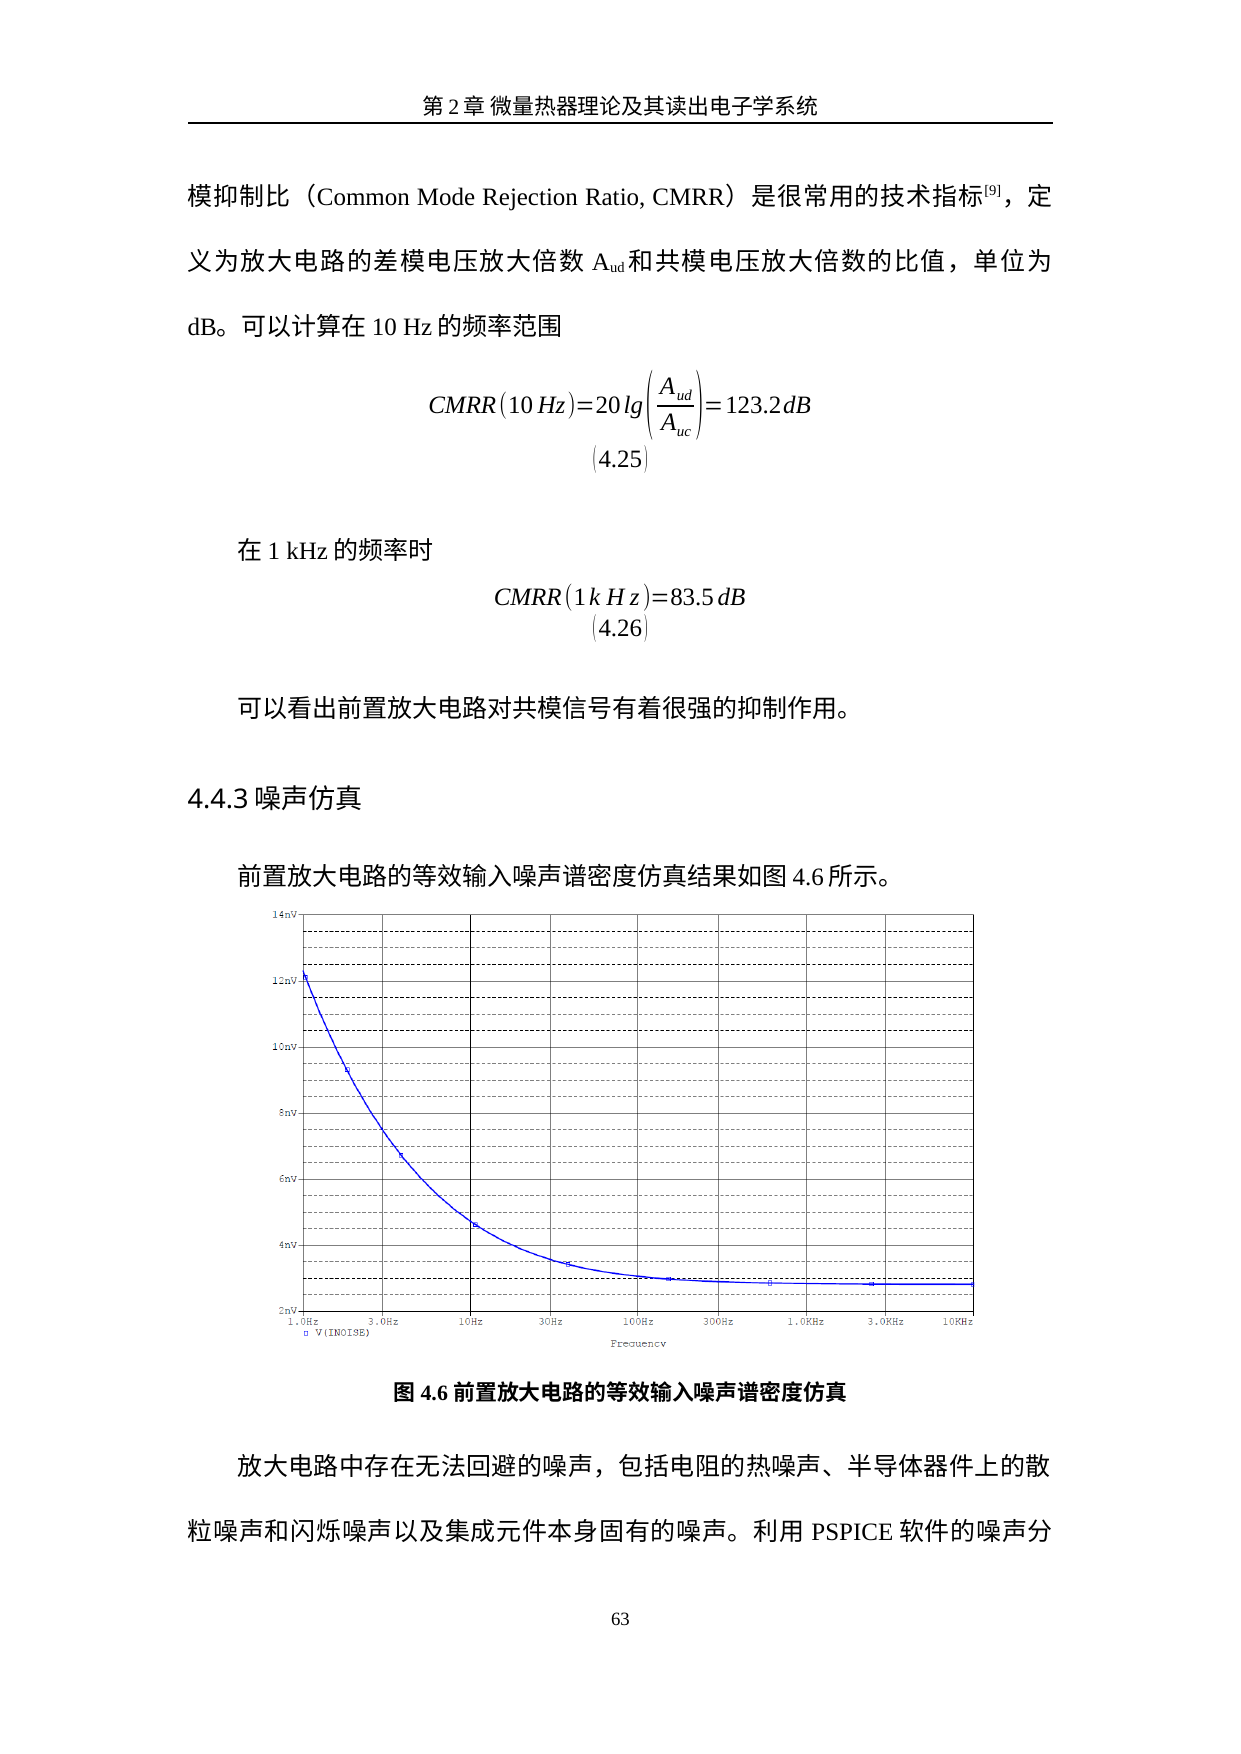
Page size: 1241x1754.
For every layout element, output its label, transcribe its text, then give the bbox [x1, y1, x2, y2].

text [187, 1432, 1053, 1562]
text 图 4.6 前置放大电路的等效输入噪声谱密度仿真 [187, 1374, 1053, 1407]
text 可以看出前置放大电路对共模信号有着很强的抑制作用。 [187, 674, 1053, 739]
text 在1 kHz的频率时 [187, 516, 1053, 581]
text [187, 162, 1053, 357]
text 前置放大电路的等效输入噪声谱密度仿真结果如图4.6所示。 [187, 842, 1053, 907]
subtitle 4.4.3噪声仿真 [187, 764, 1053, 829]
